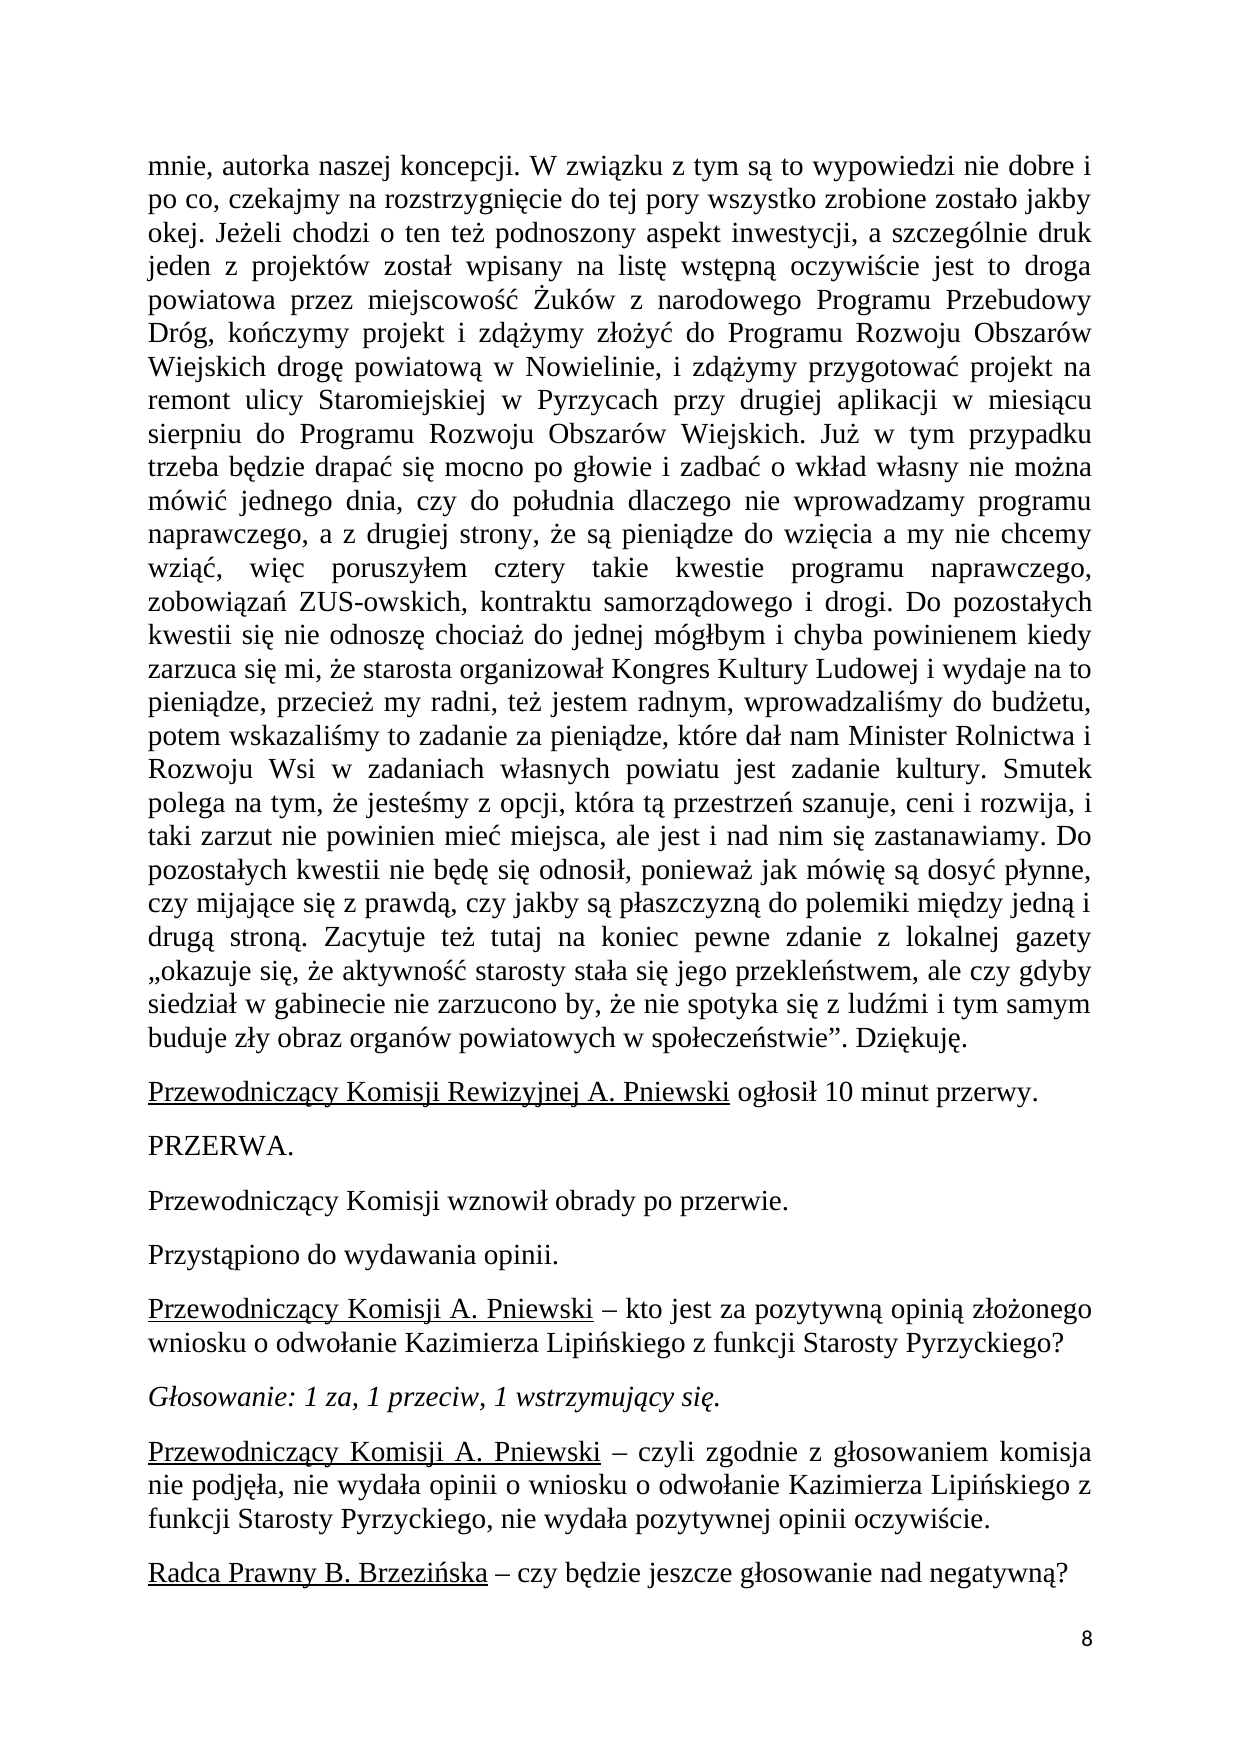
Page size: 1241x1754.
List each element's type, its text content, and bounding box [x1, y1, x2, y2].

text Przystąpiono do wydawania opinii. [148, 1237, 1093, 1271]
text Przewodniczący Komisji Rewizyjnej A. Pniewski ogłosił 10 minut przerwy. [148, 1074, 1093, 1108]
text PRZERWA. [148, 1128, 1093, 1162]
text Radca Prawny B. Brzezińska – czy będzie jeszcze głosowanie nad negatywną? [148, 1555, 1093, 1589]
text Przewodniczący Komisji A. Pniewski – czyli zgodnie z głosowaniem komisja nie podjęła, nie wydała opinii o wniosku o odwołanie Kazimierza Lipińskiego z funkcji Starosty Pyrzyckiego, nie wydała pozytywnej opinii oczywiście. [148, 1434, 1093, 1534]
text Przewodniczący Komisji wznowił obrady po przerwie. [148, 1183, 1093, 1216]
text Głosowanie: 1 za, 1 przeciw, 1 wstrzymujący się. [148, 1379, 1093, 1413]
text Przewodniczący Komisji A. Pniewski – kto jest za pozytywną opinią złożonego wniosku o odwołanie Kazimierza Lipińskiego z funkcji Starosty Pyrzyckiego? [148, 1292, 1093, 1359]
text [148, 148, 1093, 1053]
